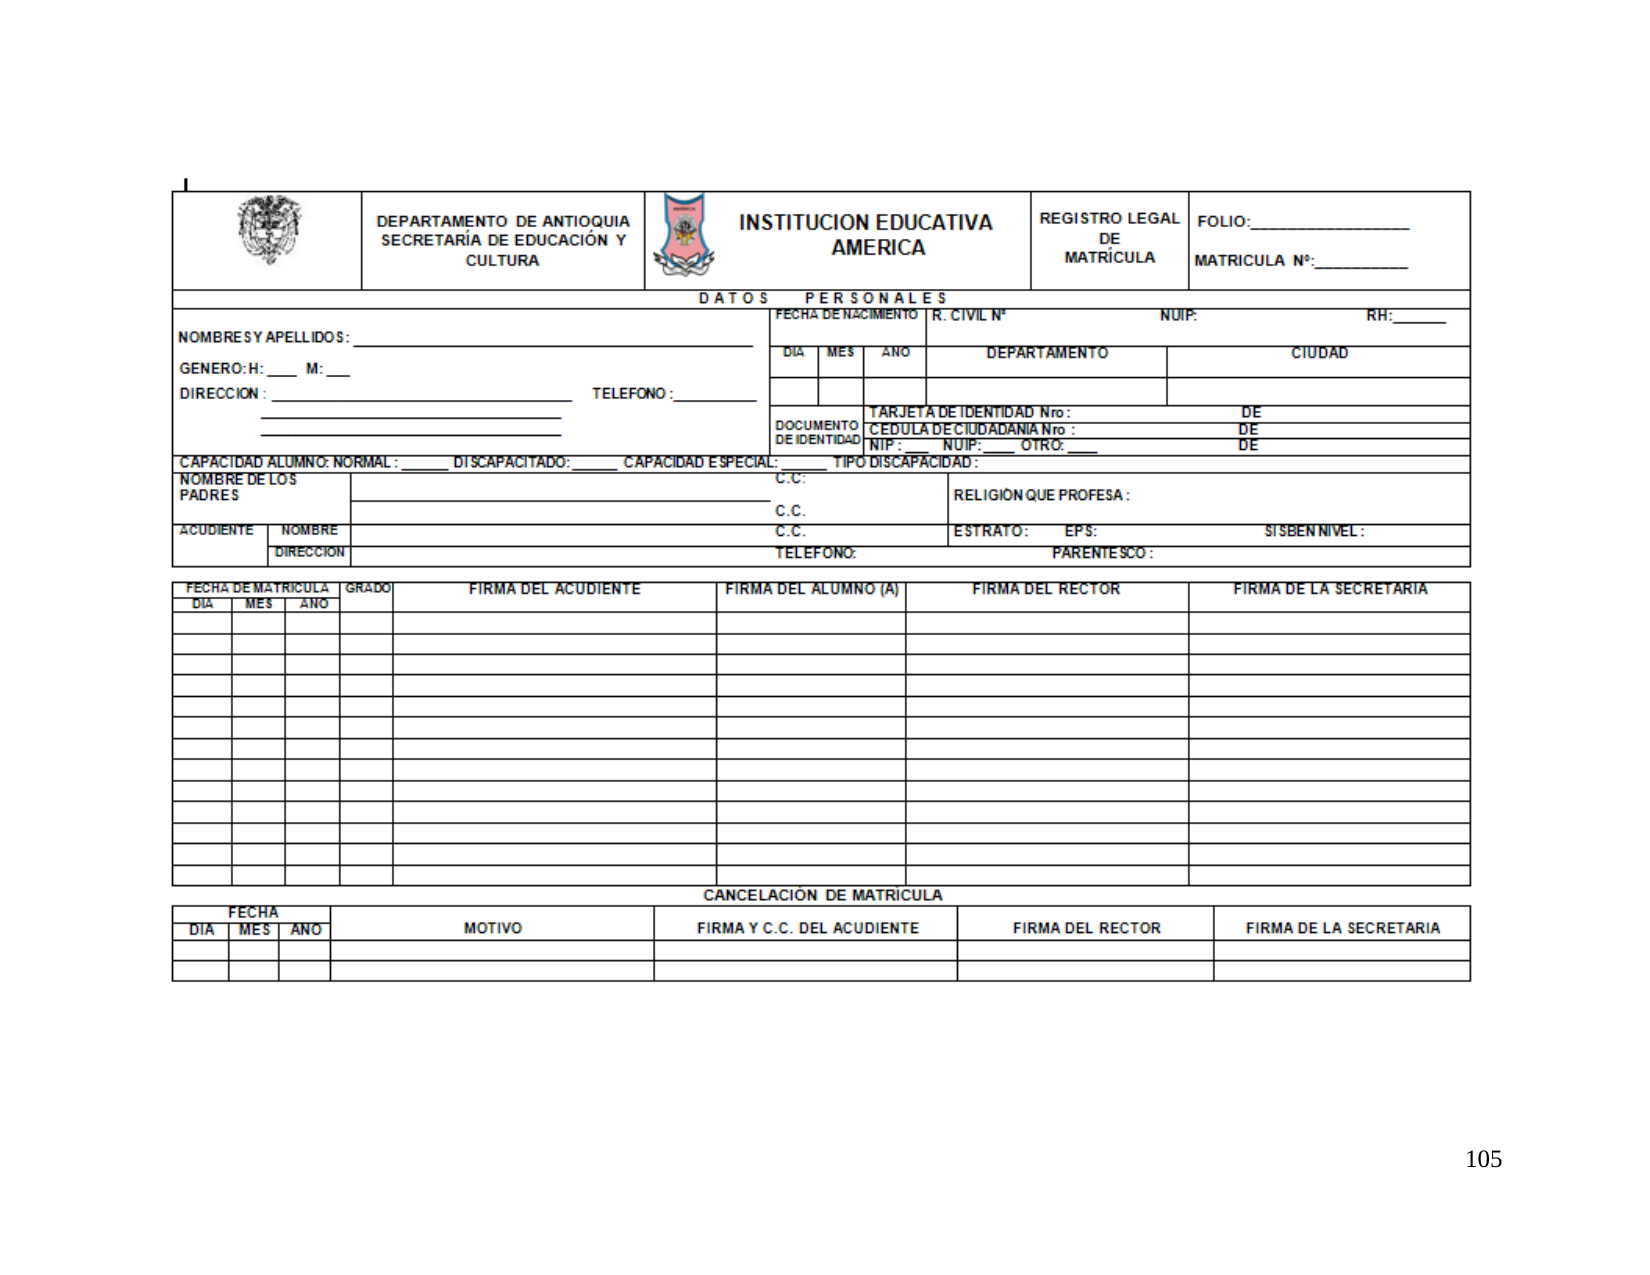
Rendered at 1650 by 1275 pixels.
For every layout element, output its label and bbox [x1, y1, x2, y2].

picture [147, 177, 1498, 993]
